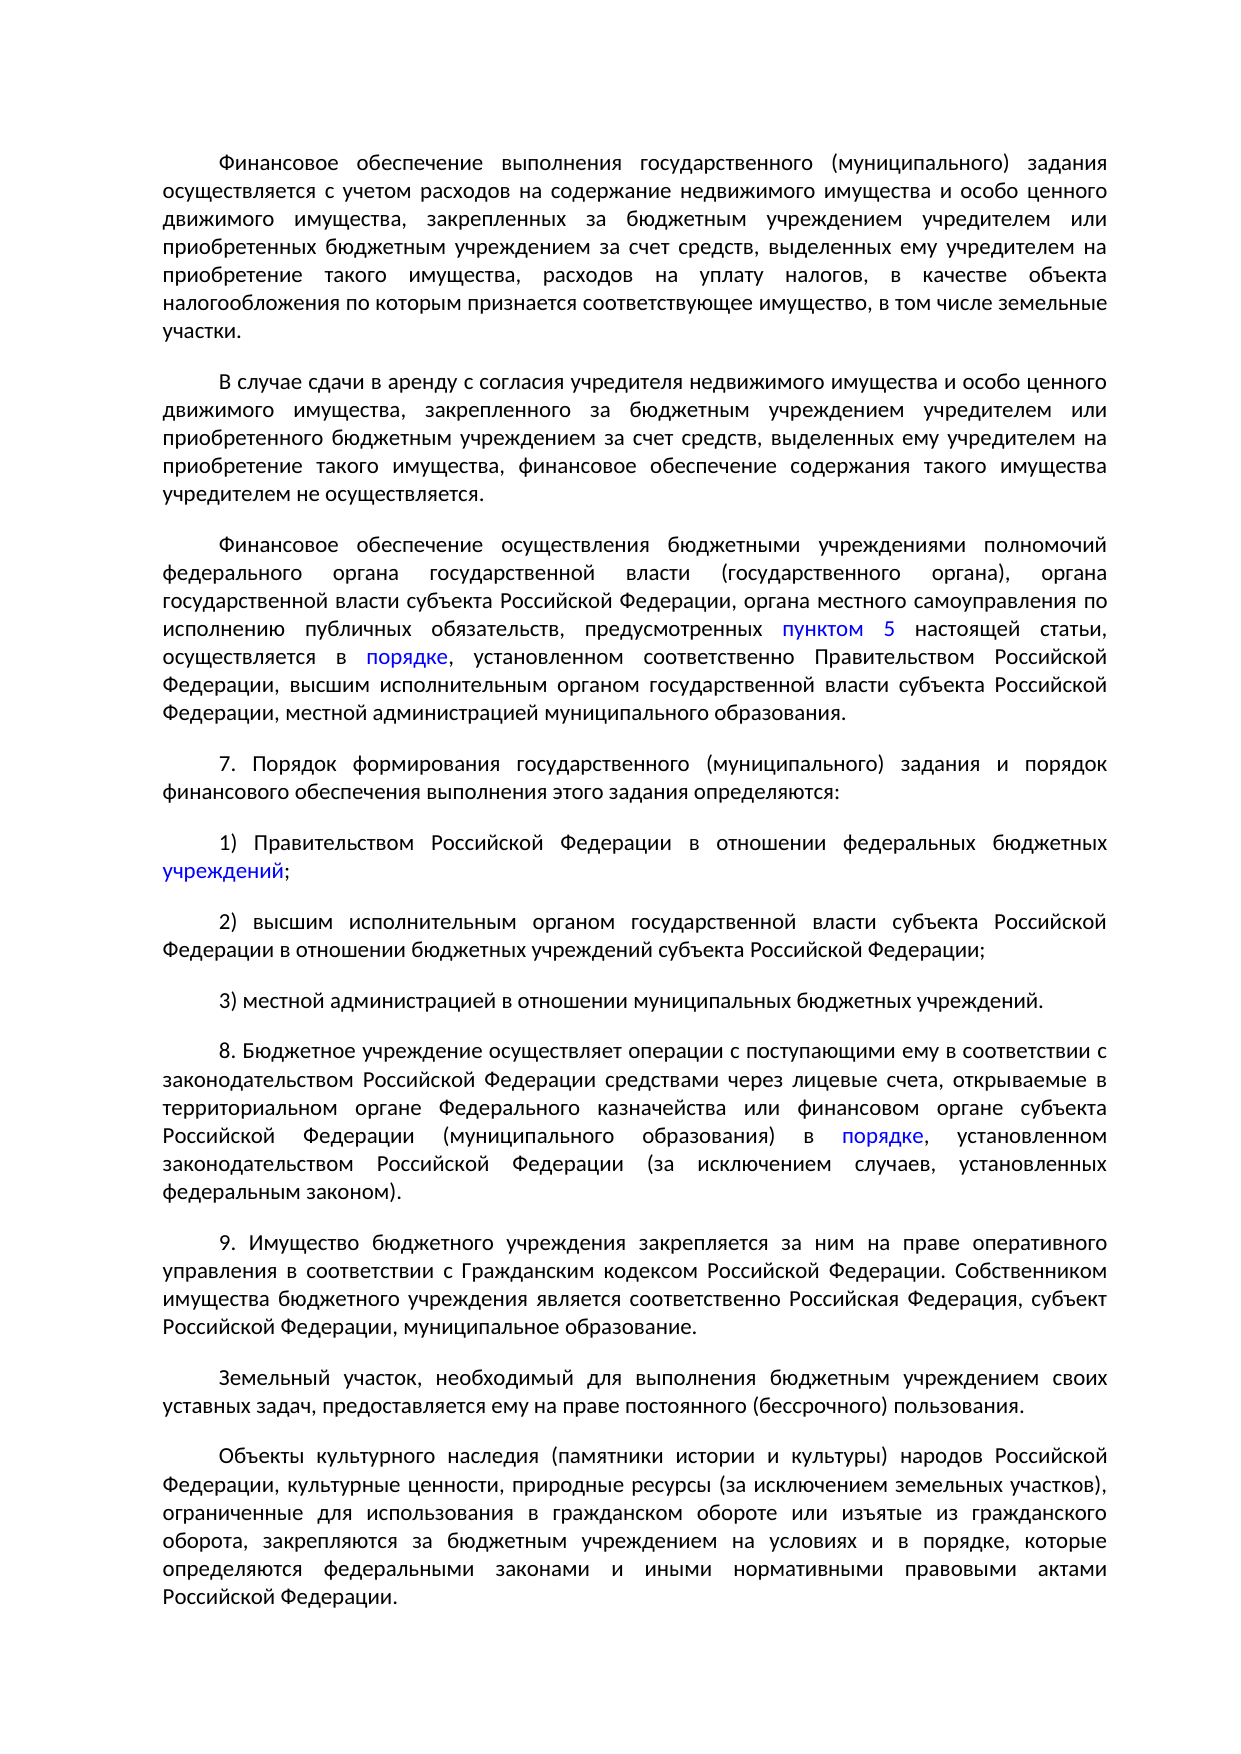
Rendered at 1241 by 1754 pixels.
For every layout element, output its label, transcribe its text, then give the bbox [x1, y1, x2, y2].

text 2) высшим исполнительным органом государственной власти субъекта Российской Федерации в отношении бюджетных учреждений субъекта Российской Федерации; [162, 907, 1107, 963]
text Финансовое обеспечение выполнения государственного (муниципального) задания осуществляется с учетом расходов на содержание недвижимого имущества и особо ценного движимого имущества, закрепленных за бюджетным учреждением учредителем или приобретенных бюджетным учреждением за счет средств, выделенных ему учредителем на приобретение такого имущества, расходов на уплату налогов, в качестве объекта налогообложения по которым признается соответствующее имущество, в том числе земельные участки. [162, 148, 1107, 344]
text 9. Имущество бюджетного учреждения закрепляется за ним на праве оперативного управления в соответствии с Гражданским кодексом Российской Федерации. Собственником имущества бюджетного учреждения является соответственно Российская Федерация, субъект Российской Федерации, муниципальное образование. [162, 1228, 1107, 1340]
text 8. Бюджетное учреждение осуществляет операции с поступающими ему в соответствии с законодательством Российской Федерации средствами через лицевые счета, открываемые в территориальном органе Федерального казначейства или финансовом органе субъекта Российской Федерации (муниципального образования) в порядке, установленном законодательством Российской Федерации (за исключением случаев, установленных федеральным законом). [162, 1037, 1107, 1205]
text Объекты культурного наследия (памятники истории и культуры) народов Российской Федерации, культурные ценности, природные ресурсы (за исключением земельных участков), ограниченные для использования в гражданском обороте или изъятые из гражданского оборота, закрепляются за бюджетным учреждением на условиях и в порядке, которые определяются федеральными законами и иными нормативными правовыми актами Российской Федерации. [162, 1442, 1107, 1610]
text Финансовое обеспечение осуществления бюджетными учреждениями полномочий федерального органа государственной власти (государственного органа), органа государственной власти субъекта Российской Федерации, органа местного самоуправления по исполнению публичных обязательств, предусмотренных пунктом 5 настоящей статьи, осуществляется в порядке, установленном соответственно Правительством Российской Федерации, высшим исполнительным органом государственной власти субъекта Российской Федерации, местной администрацией муниципального образования. [162, 530, 1107, 726]
text 7. Порядок формирования государственного (муниципального) задания и порядок финансового обеспечения выполнения этого задания определяются: [162, 749, 1107, 805]
text 3) местной администрацией в отношении муниципальных бюджетных учреждений. [162, 986, 1107, 1014]
text Земельный участок, необходимый для выполнения бюджетным учреждением своих уставных задач, предоставляется ему на праве постоянного (бессрочного) пользования. [162, 1363, 1107, 1419]
text В случае сдачи в аренду с согласия учредителя недвижимого имущества и особо ценного движимого имущества, закрепленного за бюджетным учреждением учредителем или приобретенного бюджетным учреждением за счет средств, выделенных ему учредителем на приобретение такого имущества, финансовое обеспечение содержания такого имущества учредителем не осуществляется. [162, 367, 1107, 507]
text 1) Правительством Российской Федерации в отношении федеральных бюджетных учреждений; [162, 828, 1107, 884]
